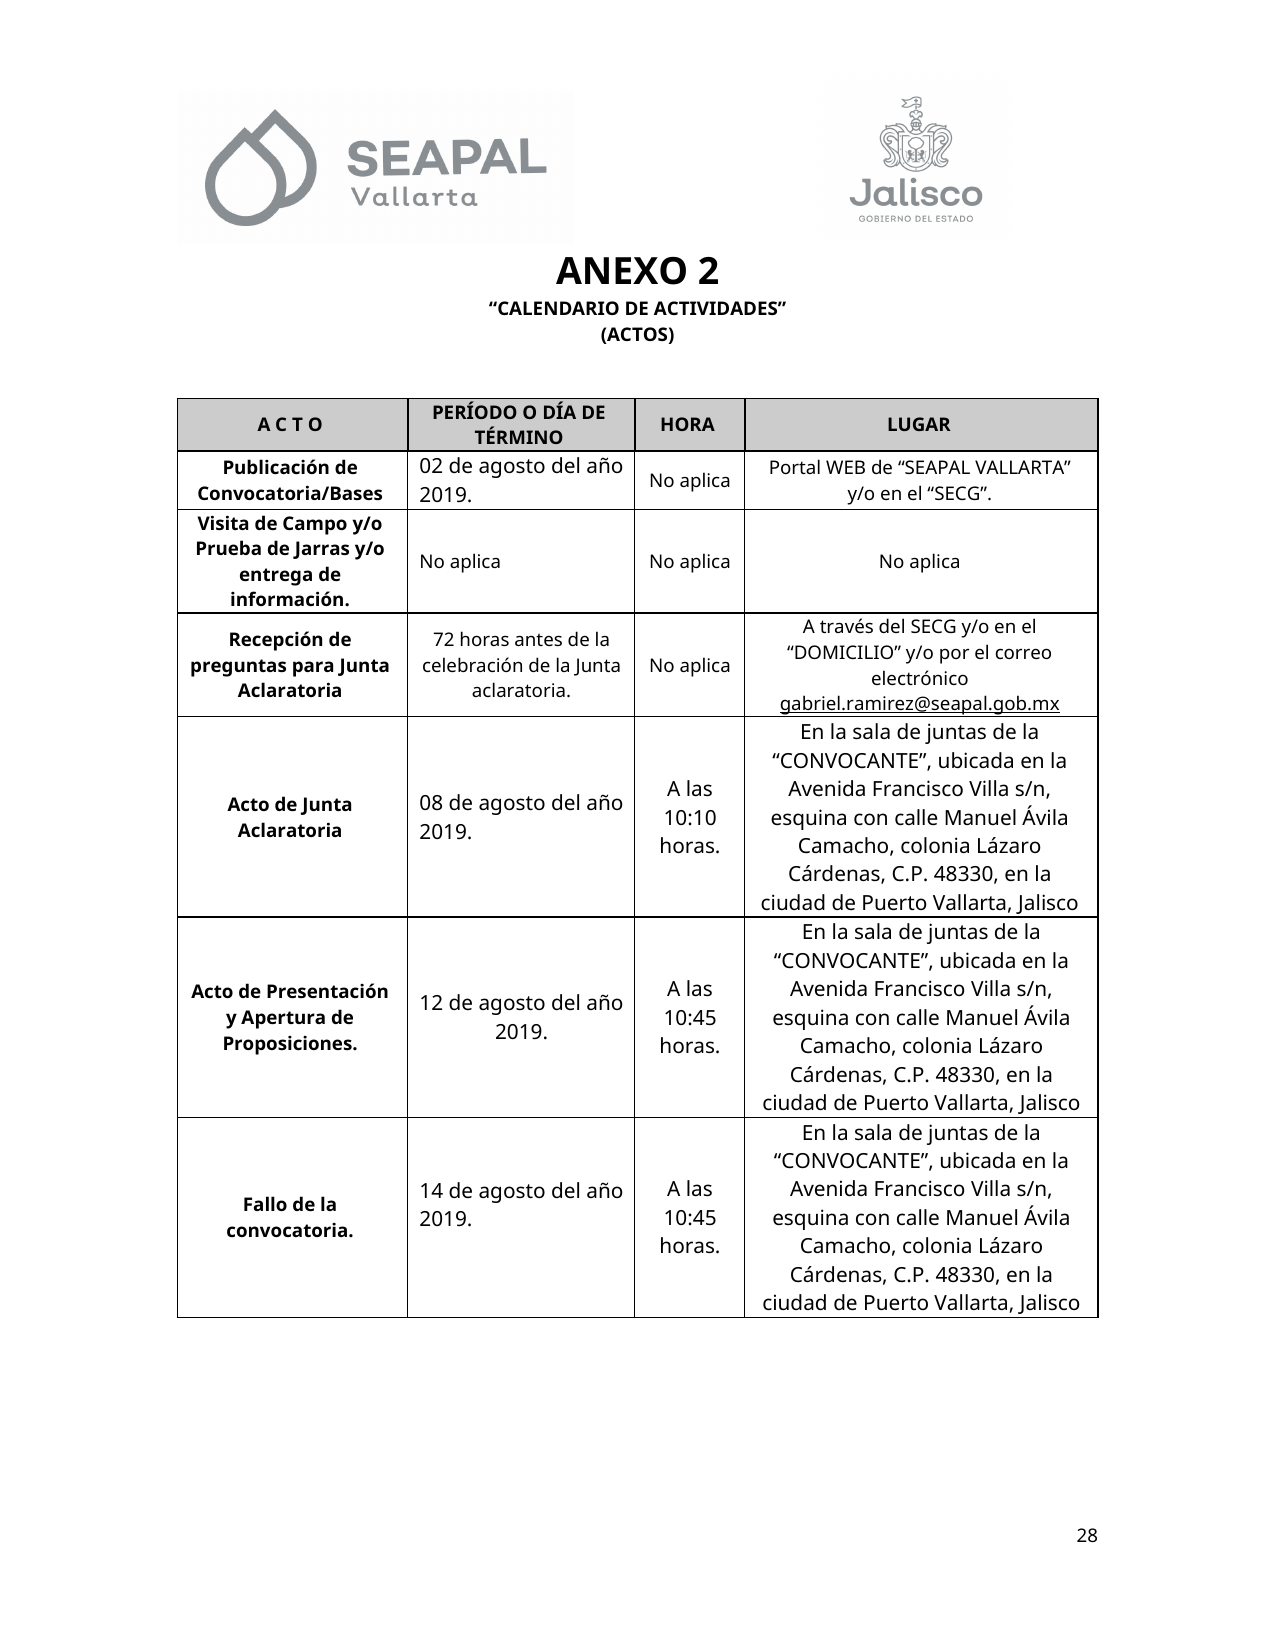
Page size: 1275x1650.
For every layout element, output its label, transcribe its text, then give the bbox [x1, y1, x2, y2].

text (ACTOS) [177, 321, 1098, 346]
table_cell En la sala de juntas de la “CONVOCANTE”, ubicada en la Avenida Francisco Villa s/n, esquina con calle Manuel Ávila Camacho, colonia Lázaro Cárdenas, C.P. 48330, en la ciudad de Puerto Vallarta, Jalisco [745, 1118, 1097, 1317]
table_cell 08 de agosto del año 2019. [408, 717, 634, 916]
table_cell A las 10:45 horas. [635, 918, 744, 1117]
table_cell Visita de Campo y/o Prueba de Jarras y/o entrega de información. [178, 510, 407, 612]
table_cell Acto de Presentación y Apertura de Proposiciones. [178, 918, 407, 1117]
text “CALENDARIO DE ACTIVIDADES” [177, 295, 1098, 321]
table_header HORA [636, 399, 744, 450]
picture [817, 73, 1015, 245]
table_cell A las 10:10 horas. [635, 717, 744, 916]
table_cell No aplica [635, 452, 744, 508]
table_cell 72 horas antes de la celebración de la Junta aclaratoria. [408, 614, 634, 716]
table_cell Fallo de la convocatoria. [178, 1118, 407, 1317]
table_cell Publicación de Convocatoria/Bases [178, 452, 407, 508]
table_cell No aplica [408, 510, 634, 612]
table_cell No aplica [635, 614, 744, 716]
table_header PERÍODO O DÍA DE TÉRMINO [409, 399, 634, 450]
table_header LUGAR [746, 399, 1097, 450]
table_cell Acto de Junta Aclaratoria [178, 717, 407, 916]
table_header A C T O [178, 399, 407, 450]
table_cell Portal WEB de “SEAPAL VALLARTA” y/o en el “SECG”. [745, 452, 1097, 508]
table_cell No aplica [745, 510, 1097, 612]
table_cell No aplica [635, 510, 744, 612]
picture [177, 91, 574, 245]
table_cell A través del SECG y/o en el “DOMICILIO” y/o por el correo electrónico gabriel.ramirez@seapal.gob.mx [745, 614, 1097, 716]
table_cell En la sala de juntas de la “CONVOCANTE”, ubicada en la Avenida Francisco Villa s/n, esquina con calle Manuel Ávila Camacho, colonia Lázaro Cárdenas, C.P. 48330, en la ciudad de Puerto Vallarta, Jalisco [745, 717, 1097, 916]
table_cell En la sala de juntas de la “CONVOCANTE”, ubicada en la Avenida Francisco Villa s/n, esquina con calle Manuel Ávila Camacho, colonia Lázaro Cárdenas, C.P. 48330, en la ciudad de Puerto Vallarta, Jalisco [745, 918, 1097, 1117]
table_cell 14 de agosto del año 2019. [408, 1118, 634, 1317]
table_cell 02 de agosto del año 2019. [408, 452, 634, 508]
table_cell A las 10:45 horas. [635, 1118, 744, 1317]
table_cell Recepción de preguntas para Junta Aclaratoria [178, 614, 407, 716]
table_cell 12 de agosto del año 2019. [408, 918, 634, 1117]
text ANEXO 2 [177, 244, 1098, 295]
